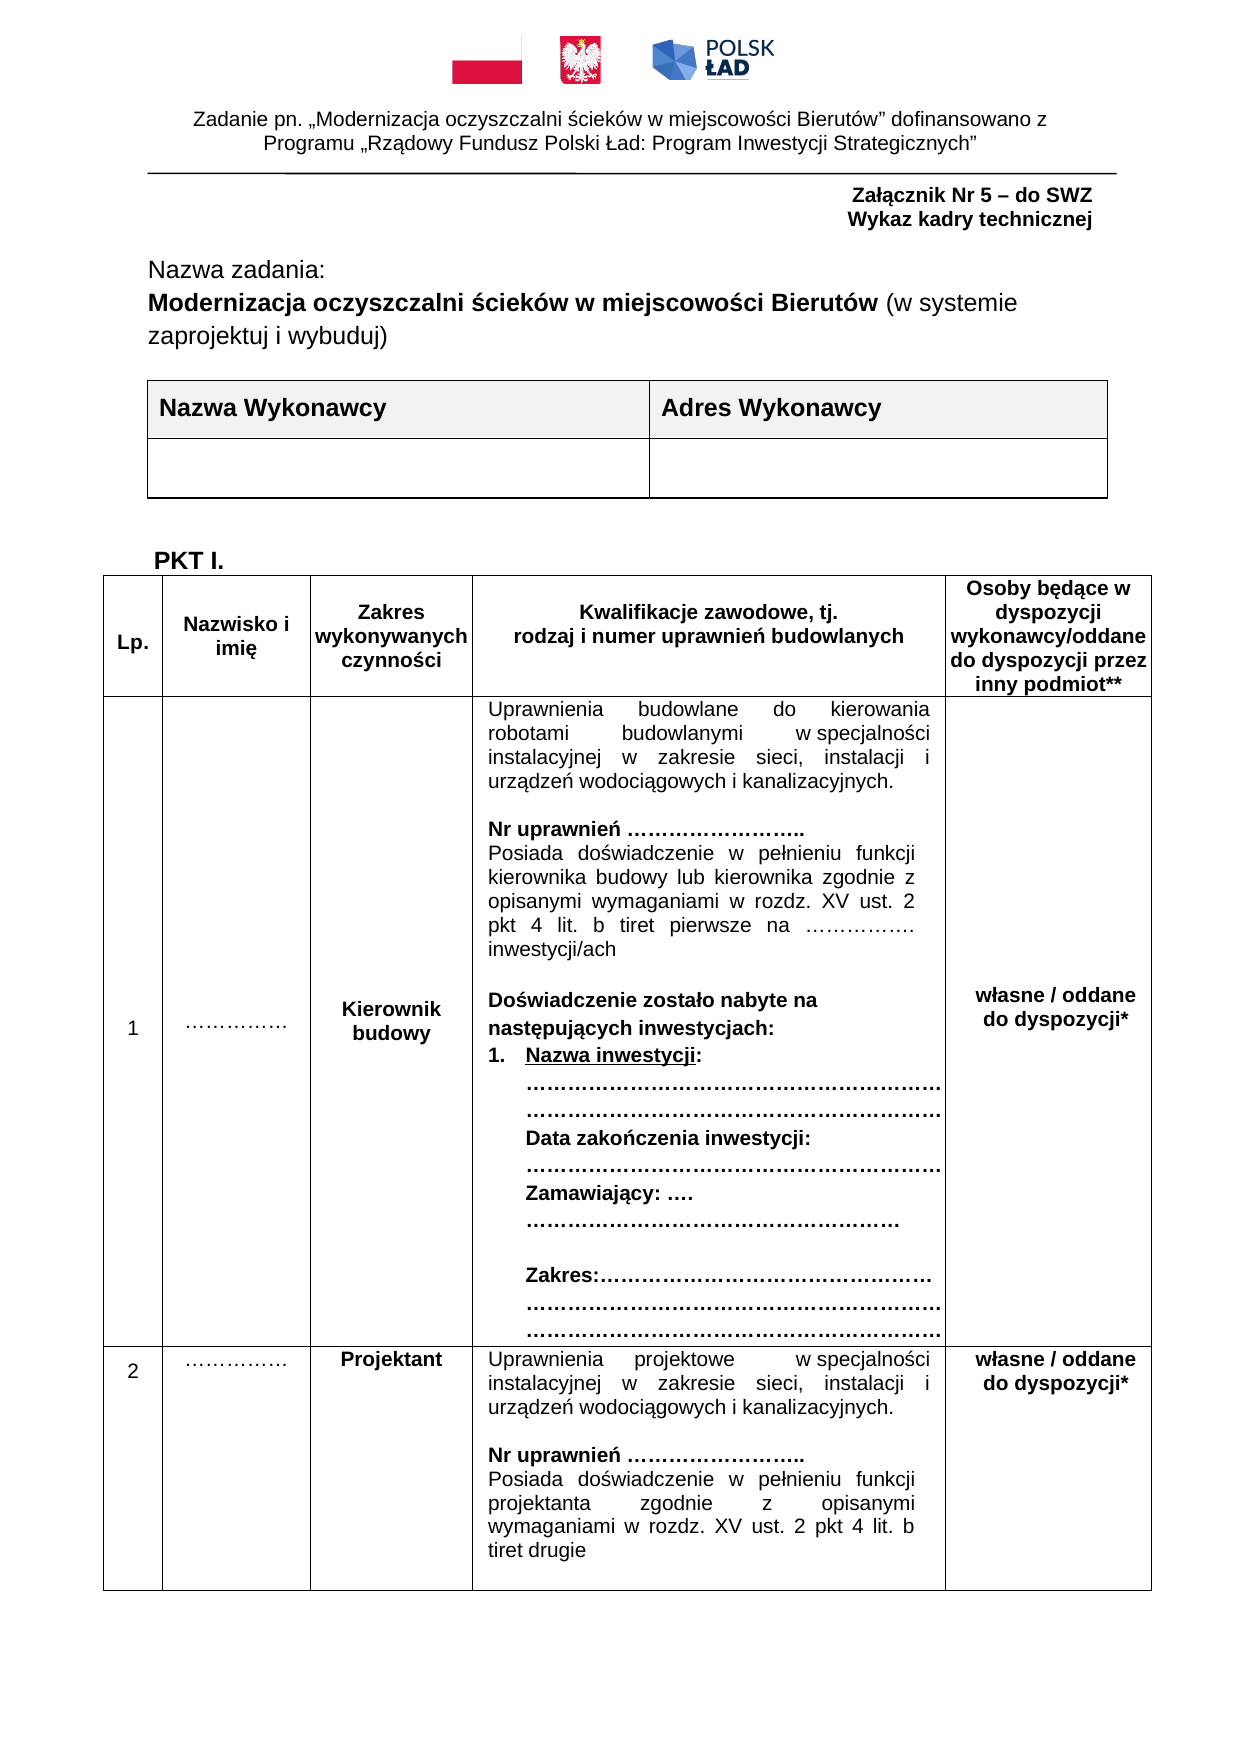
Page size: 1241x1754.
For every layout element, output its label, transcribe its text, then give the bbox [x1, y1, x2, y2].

text PKT I. [148, 546, 1092, 575]
table_cell 1 [104, 697, 162, 1346]
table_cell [473, 1347, 945, 1590]
table_cell [148, 439, 649, 497]
table_cell własne / oddane do dyspozycji* [946, 697, 1151, 1346]
table_header Osoby będące w dyspozycji wykonawcy/oddane do dyspozycji przez inny podmiot** [946, 576, 1151, 696]
table_header Nazwisko i imię [163, 576, 310, 696]
text Wykaz kadry technicznej [148, 207, 1092, 231]
text Nazwa zadania: [148, 255, 1092, 284]
table_cell Projektant [311, 1347, 472, 1590]
table_header Lp. [104, 576, 162, 696]
table_cell …………… [163, 697, 310, 1346]
table_cell 2 [104, 1347, 162, 1590]
picture [652, 39, 774, 80]
table_header Adres Wykonawcy [650, 381, 1107, 437]
table_header Zakres wykonywanych czynności [311, 576, 472, 696]
table_header Kwalifikacje zawodowe, tj. rodzaj i numer uprawnień budowlanych [473, 576, 945, 696]
text Załącznik Nr 5 – do SWZ [148, 183, 1092, 207]
table_header Nazwa Wykonawcy [148, 381, 649, 437]
picture [451, 36, 600, 84]
text Modernizacja oczyszczalni ścieków w miejscowości Bierutów (w systemie zaprojektuj i wybuduj) [148, 288, 1092, 350]
table_cell Uprawnienia budowlane do kierowania robotami budowlanymi w specjalności instalacyjnej w zakresie sieci, instalacji i urządzeń wodociągowych i kanalizacyjnych. Nr uprawnień …………………….. Posiada doświadczenie w pełnieniu funkcji kierownika budowy lub kierownika zgodnie z opisanymi wymaganiami w rozdz. XV ust. 2 pkt 4 lit. b tiret pierwsze na ……………. inwestycji/ach Doświadczenie zostało nabyte na następujących inwestycjach: Nazwa inwestycji: …………………………………………………… …………………………………………………… Data zakończenia inwestycji: …………………………………………………… Zamawiający: ….……………………………………………… Zakres:………………………………………… ………………………………………………………………………………………………………… [473, 697, 945, 1346]
table_cell Kierownik budowy [311, 697, 472, 1346]
table_cell [650, 439, 1107, 497]
table_cell …………… [163, 1347, 310, 1590]
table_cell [946, 1347, 1151, 1590]
